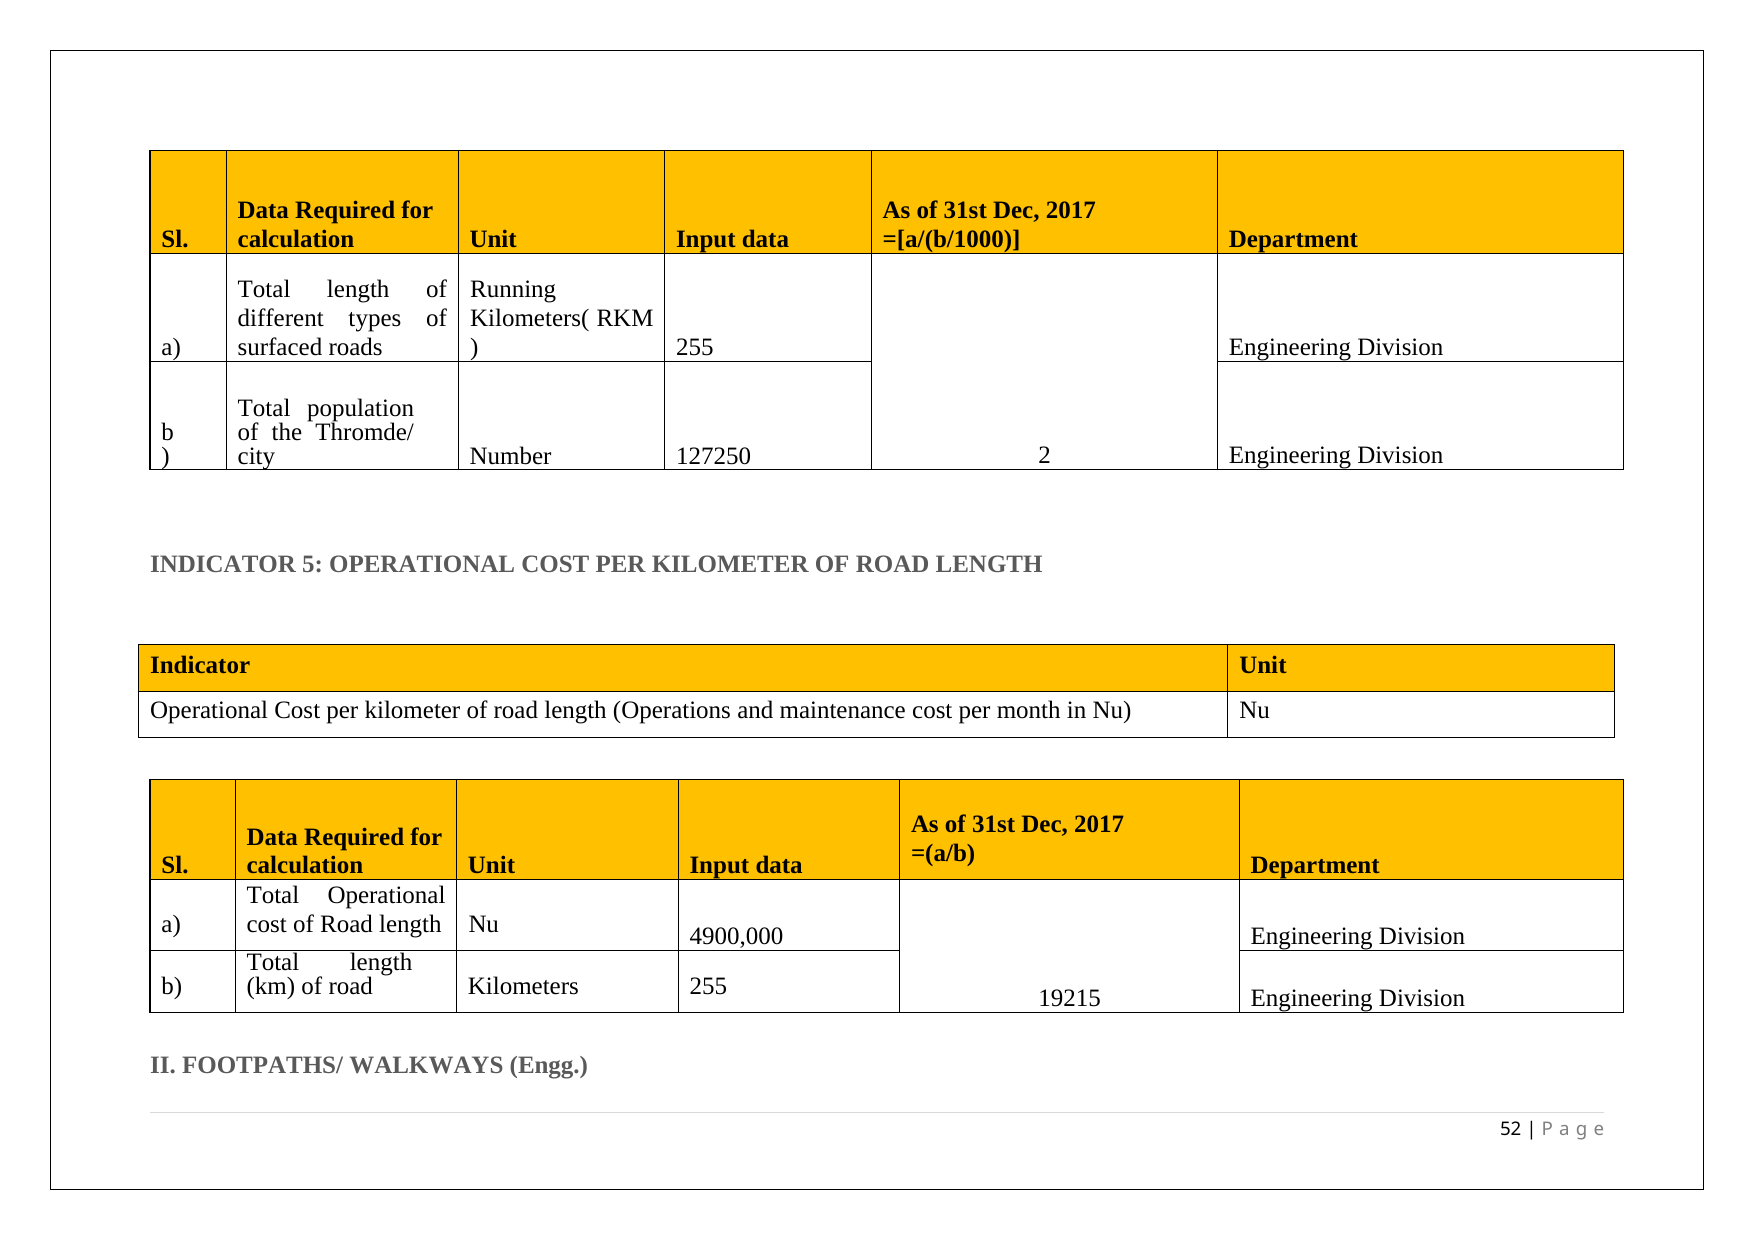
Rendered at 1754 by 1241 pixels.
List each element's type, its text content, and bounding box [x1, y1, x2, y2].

table_header Unit [457, 780, 678, 879]
table_cell b) [151, 362, 226, 469]
table_header Data Required for calculation [227, 151, 458, 253]
table_header Department [1218, 151, 1623, 253]
table_cell Engineering Division [1218, 362, 1623, 469]
table_cell Total population of the Thromde/ city [227, 362, 458, 469]
table_header Input data [679, 780, 899, 879]
table_cell Total length (km) of road [236, 951, 456, 1012]
table_header Data Required for calculation [236, 780, 456, 879]
table_cell Running Kilometers( RKM) [459, 254, 664, 361]
table_header As of 31st Dec, 2017 =[a/(b/1000)] [872, 151, 1217, 253]
table_cell Operational Cost per kilometer of road length (Operations and maintenance cost per month in Nu) [139, 692, 1227, 737]
text II. FOOTPATHS/ WALKWAYS (Engg.) [150, 1051, 1604, 1079]
table_header Sl. [151, 151, 226, 253]
table_header As of 31st Dec, 2017 =(a/b) [900, 780, 1239, 879]
table_header Department [1240, 780, 1623, 879]
table_cell 255 [665, 254, 871, 361]
table_header Unit [1228, 645, 1614, 691]
table_cell Number [459, 362, 664, 469]
table_cell Engineering Division [1240, 880, 1623, 950]
table_cell b) [151, 951, 235, 1012]
table_cell 4900,000 [679, 880, 899, 950]
table_cell 2 [872, 254, 1217, 469]
table_cell Nu [1228, 692, 1614, 737]
table_cell a) [151, 254, 226, 361]
table_header Indicator [139, 645, 1227, 691]
table_cell Engineering Division [1240, 951, 1623, 1012]
table_header Input data [665, 151, 871, 253]
table_cell Total length of different types of surfaced roads [227, 254, 458, 361]
table_cell 19215 [900, 880, 1239, 1012]
table_cell Kilometers [457, 951, 678, 1012]
table_cell 255 [679, 951, 899, 1012]
table_header Unit [459, 151, 664, 253]
table_cell Nu [457, 880, 678, 950]
table_cell Total Operational cost of Road length [236, 880, 456, 950]
table_header Sl. [151, 780, 235, 879]
table_cell Engineering Division [1218, 254, 1623, 361]
text INDICATOR 5: OPERATIONAL COST PER KILOMETER OF ROAD LENGTH [150, 549, 1604, 578]
table_cell 127250 [665, 362, 871, 469]
table_cell a) [151, 880, 235, 950]
